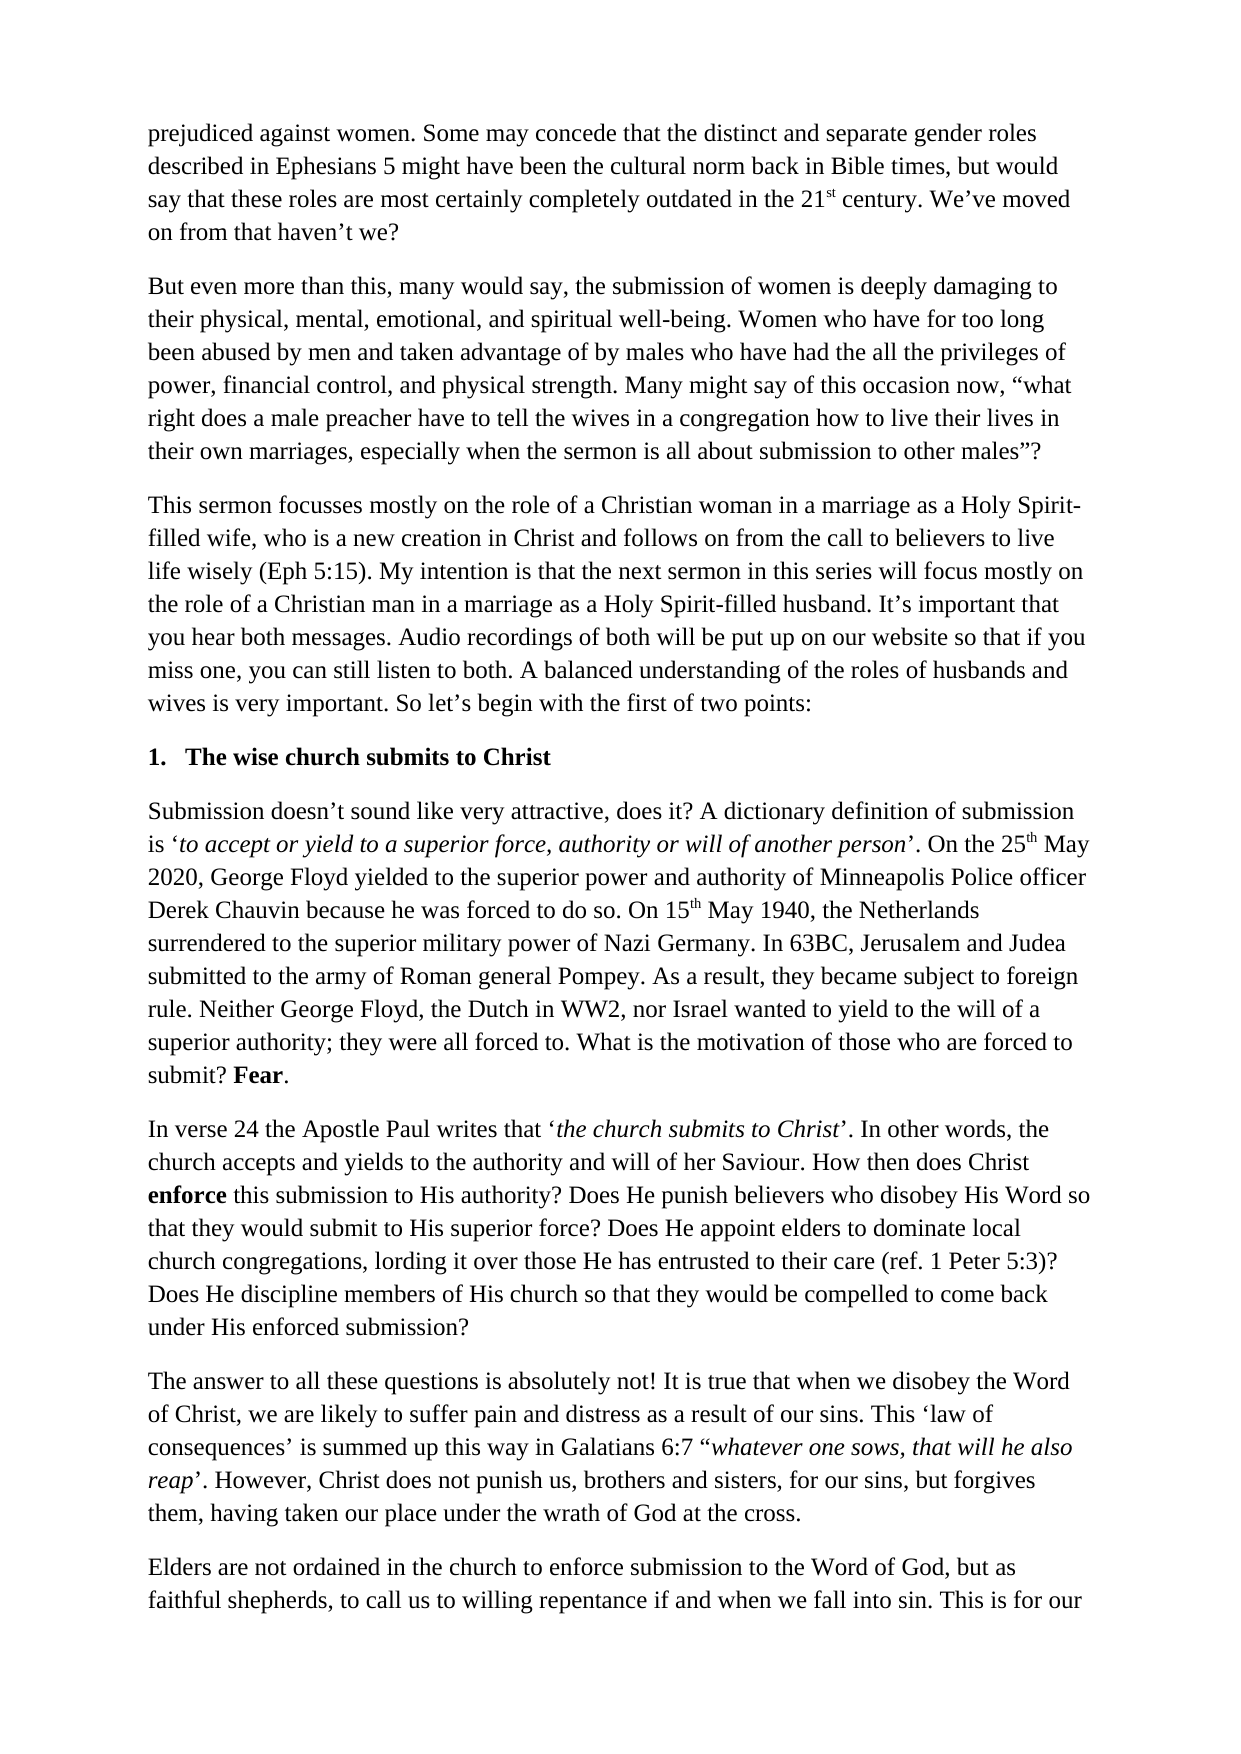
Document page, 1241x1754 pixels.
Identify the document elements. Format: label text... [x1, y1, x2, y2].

list The wise church submits to Christ [148, 742, 1092, 771]
text The answer to all these questions is absolutely not! It is true that when we disobey the Word of Christ, we are likely to suffer pain and distress as a result of our sins. This ‘law of consequences’ is summed up this way in Galatians 6:7 “whatever one sows, that will he also reap’. However, Christ does not punish us, brothers and sisters, for our sins, but forgives them, having taken our place under the wrath of God at the cross. [148, 1366, 1092, 1527]
text In verse 24 the Apostle Paul writes that ‘the church submits to Christ’. In other words, the church accepts and yields to the authority and will of her Saviour. How then does Christ enforce this submission to His authority? Does He punish believers who disobey His Word so that they would submit to His superior force? Does He appoint elders to dominate local church congregations, lording it over those He has entrusted to their care (ref. 1 Peter 5:3)? Does He discipline members of His church so that they would be compelled to come back under His enforced submission? [148, 1114, 1092, 1341]
text Submission doesn’t sound like very attractive, does it? A dictionary definition of submission is ‘to accept or yield to a superior force, authority or will of another person’. On the 25th May 2020, George Floyd yielded to the superior power and authority of Minneapolis Police officer Derek Chauvin because he was forced to do so. On 15th May 1940, the Netherlands surrendered to the superior military power of Nazi Germany. In 63BC, Jerusalem and Judea submitted to the army of Roman general Pompey. As a result, they became subject to foreign rule. Neither George Floyd, the Dutch in WW2, nor Israel wanted to yield to the will of a superior authority; they were all forced to. What is the motivation of those who are forced to submit? Fear. [148, 796, 1092, 1089]
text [148, 118, 1092, 246]
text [148, 1552, 1092, 1613]
text This sermon focusses mostly on the role of a Christian woman in a marriage as a Holy Spirit-filled wife, who is a new creation in Christ and follows on from the call to believers to live life wisely (Eph 5:15). My intention is that the next sermon in this series will focus mostly on the role of a Christian man in a marriage as a Holy Spirit-filled husband. It’s important that you hear both messages. Audio recordings of both will be put up on our website so that if you miss one, you can still listen to both. A balanced understanding of the roles of husbands and wives is very important. So let’s begin with the first of two points: [148, 490, 1092, 717]
text But even more than this, many would say, the submission of women is deeply damaging to their physical, mental, emotional, and spiritual well-being. Women who have for too long been abused by men and taken advantage of by males who have had the all the privileges of power, financial control, and physical strength. Many might say of this occasion now, “what right does a male preacher have to tell the wives in a congregation how to live their lives in their own marriages, especially when the sermon is all about submission to other males”? [148, 271, 1092, 465]
